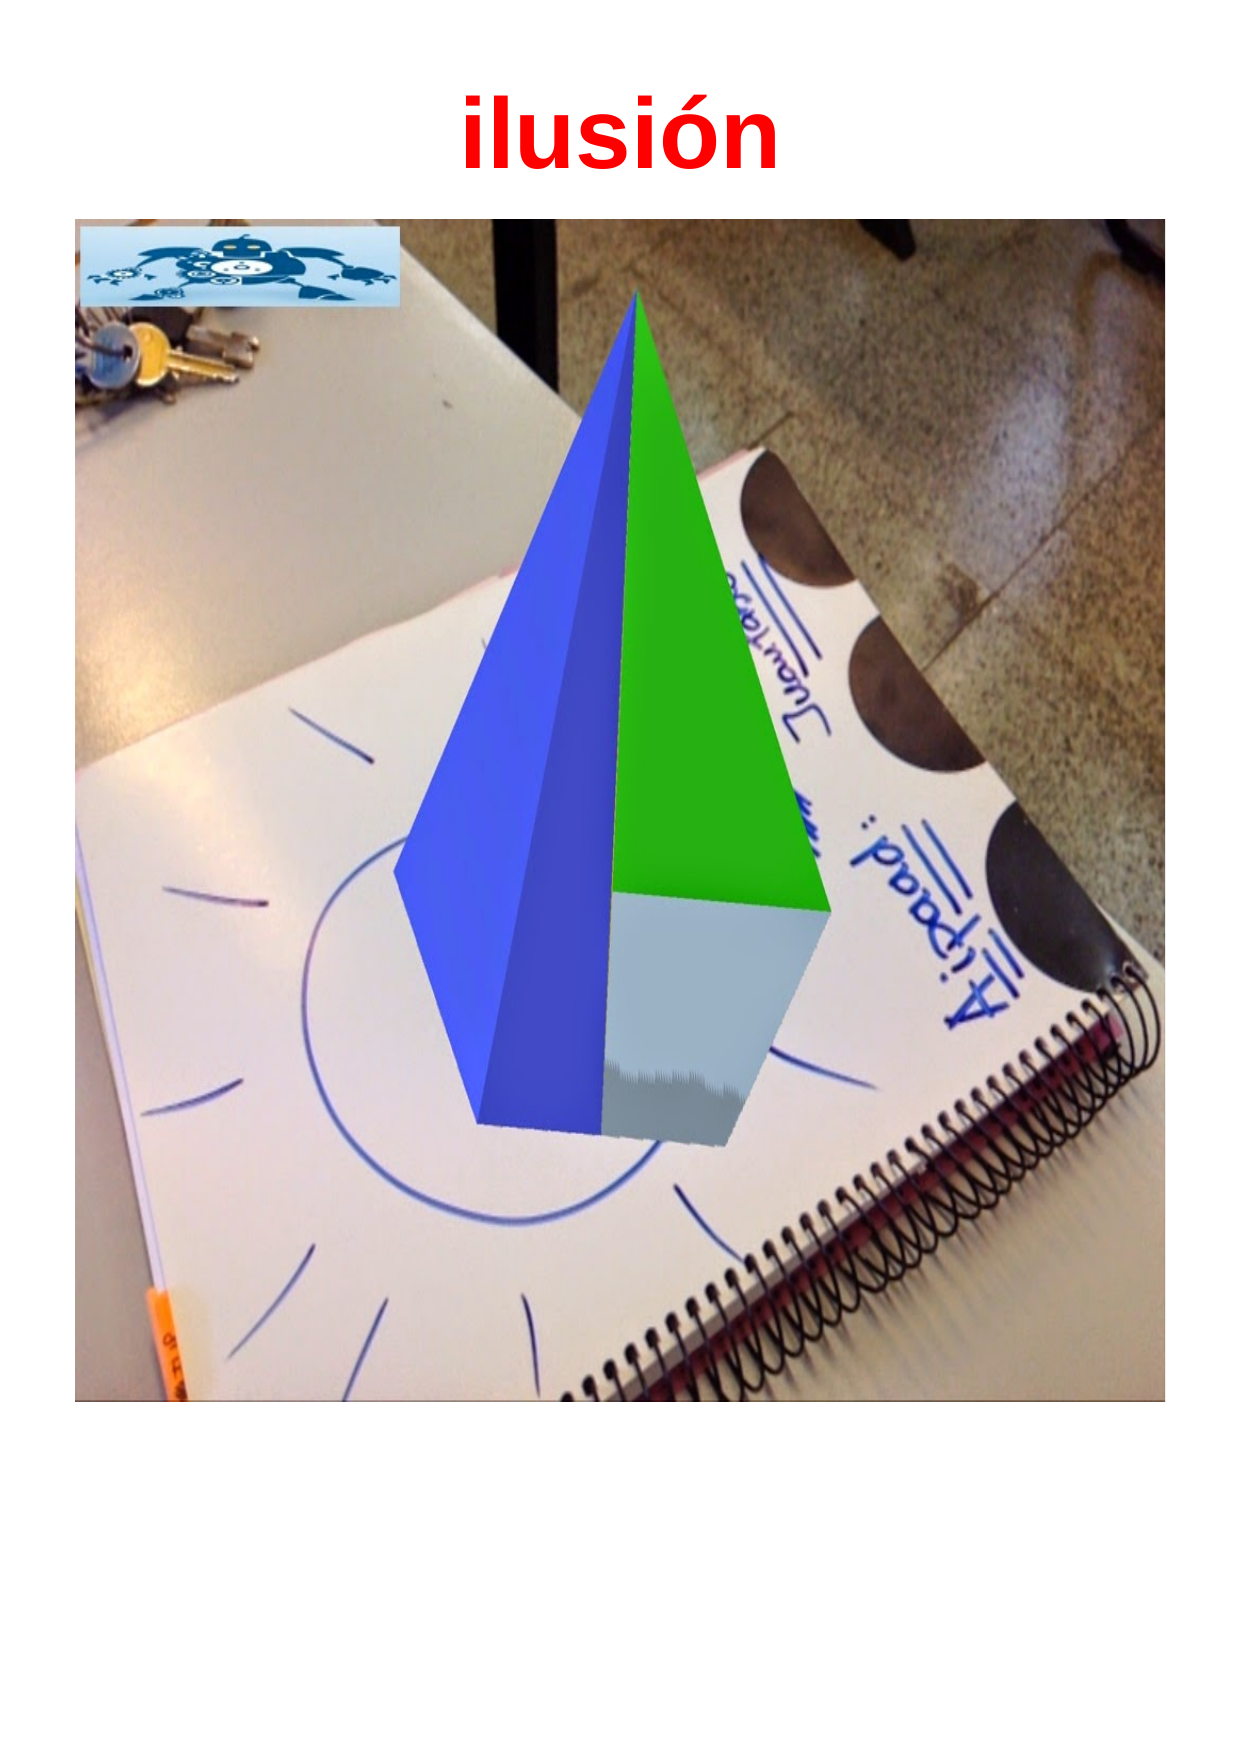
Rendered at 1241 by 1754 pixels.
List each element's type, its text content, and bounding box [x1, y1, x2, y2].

text ilusión [75, 75, 1165, 190]
picture [75, 219, 1166, 1402]
